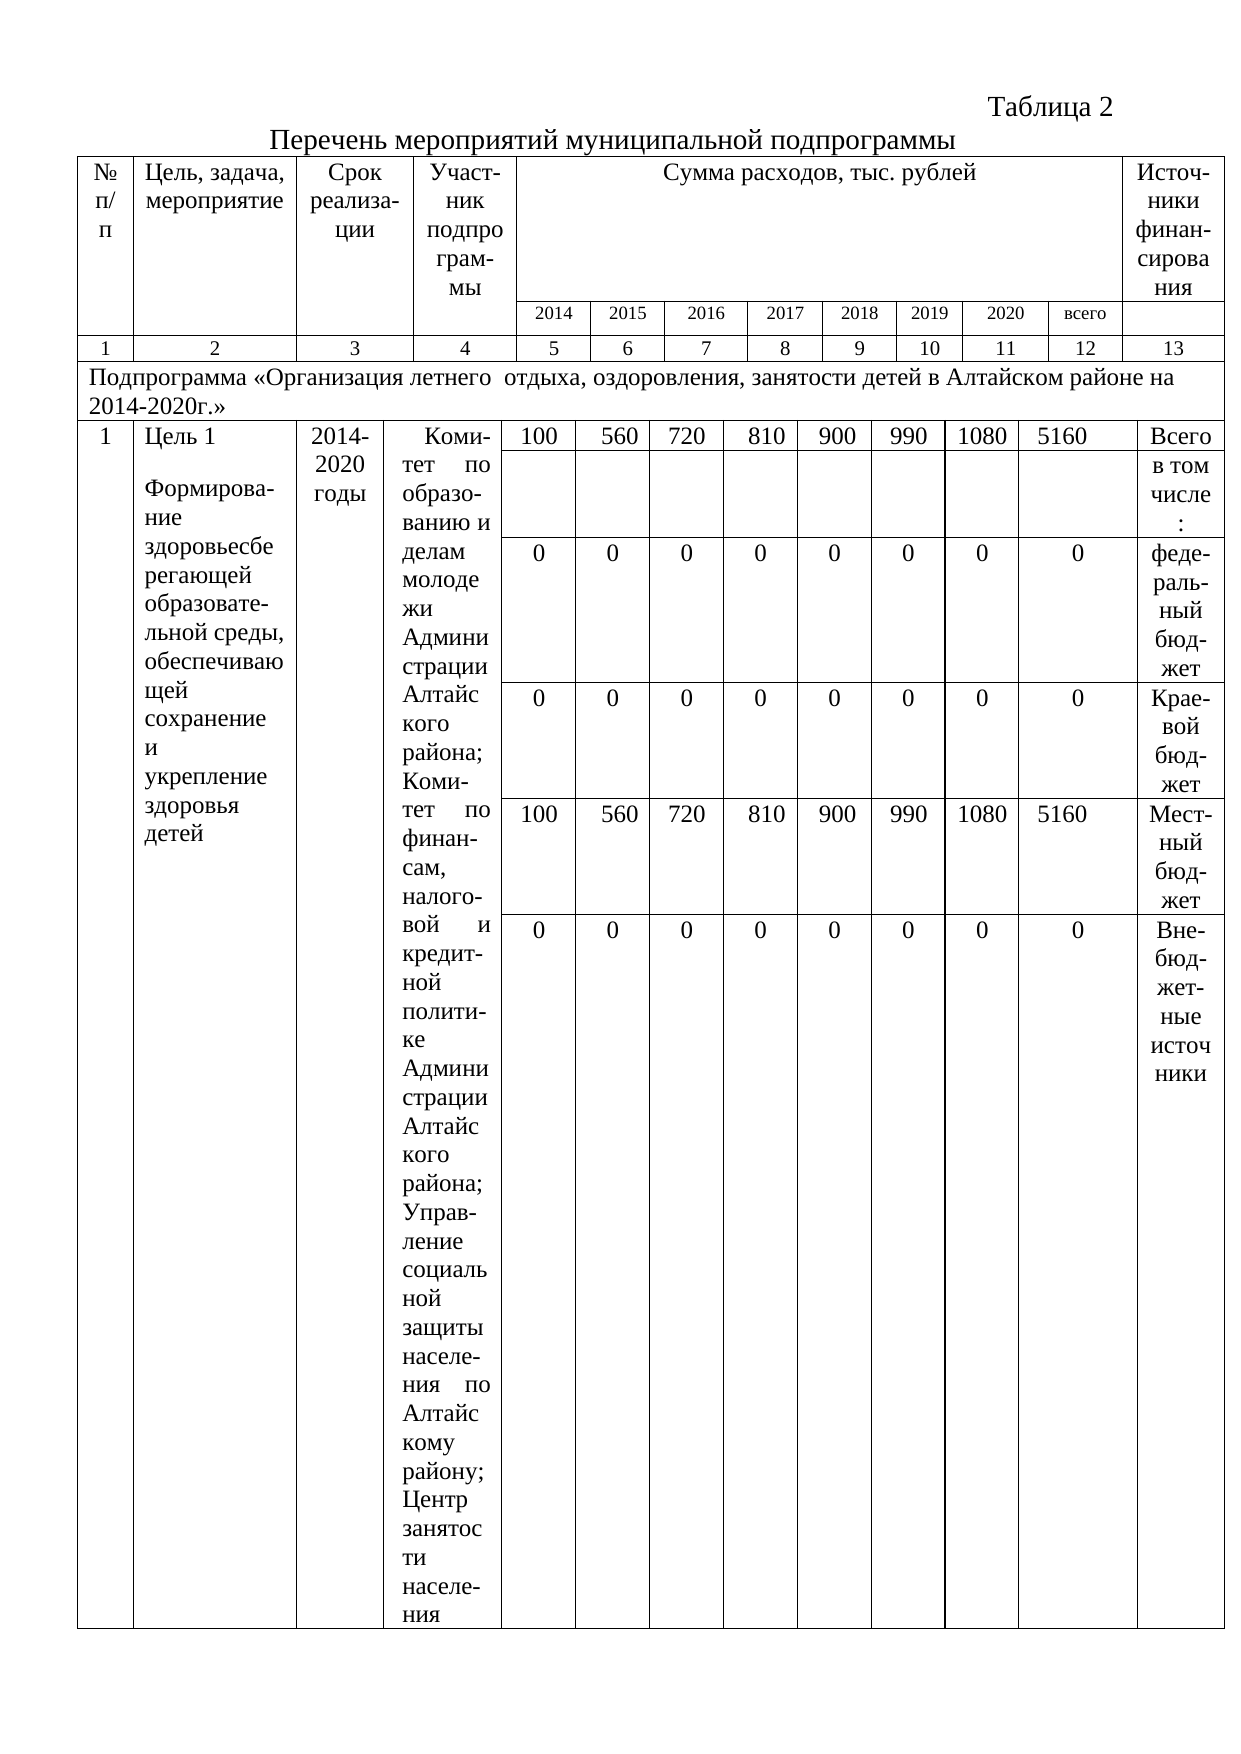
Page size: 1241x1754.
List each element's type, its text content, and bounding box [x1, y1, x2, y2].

table_cell 0 [872, 915, 944, 1628]
table_cell 0 [872, 538, 944, 682]
table_cell 3 [297, 336, 413, 361]
table_cell [1123, 302, 1224, 335]
table_cell 2015 [591, 302, 664, 335]
table_header Цель, задача, мероприятие [134, 157, 296, 335]
table_header Источ-ники финан-сирования [1123, 157, 1224, 301]
table_cell всего [1049, 302, 1122, 335]
table_cell 0 [1019, 915, 1137, 1628]
table_cell 5 [517, 336, 590, 361]
table_cell 1080 [946, 799, 1018, 914]
table_cell 0 [724, 538, 797, 682]
table_cell 560 [576, 421, 649, 449]
table_cell 0 [502, 538, 575, 682]
table_cell 0 [650, 538, 723, 682]
table_cell 0 [798, 538, 871, 682]
table_cell 0 [576, 538, 649, 682]
table_cell [1019, 451, 1137, 537]
table_cell Крае-вой бюд-жет [1138, 683, 1224, 798]
table_cell 1 [78, 336, 133, 361]
table_header Участ-ник подпрограм-мы [414, 157, 516, 335]
table_cell 0 [1019, 683, 1137, 798]
table_cell 100 [502, 799, 575, 914]
table_cell 1 [78, 421, 133, 1628]
table_cell 2020 [963, 302, 1048, 335]
table_cell 810 [724, 421, 797, 449]
table_cell 1080 [946, 421, 1018, 449]
table_cell [650, 451, 723, 537]
table_cell 2019 [897, 302, 962, 335]
table_cell 0 [798, 683, 871, 798]
table_cell феде-раль-ный бюд-жет [1138, 538, 1224, 682]
table_header № п/п [78, 157, 133, 335]
table_cell 0 [946, 915, 1018, 1628]
table_cell 560 [576, 799, 649, 914]
table_cell [724, 451, 797, 537]
table_cell 0 [502, 683, 575, 798]
table_cell [946, 451, 1018, 537]
table_cell 13 [1123, 336, 1224, 361]
table_cell 0 [724, 915, 797, 1628]
table_cell Подпрограмма «Организация летнего отдыха, оздоровления, занятости детей в Алтайском районе на 2014-2020г.» [78, 362, 1224, 420]
table_cell 990 [872, 799, 944, 914]
table_cell 0 [798, 915, 871, 1628]
table_cell 2014 [517, 302, 590, 335]
table_cell 4 [414, 336, 516, 361]
table_cell 990 [872, 421, 944, 449]
table_cell 0 [946, 683, 1018, 798]
table_cell 6 [591, 336, 664, 361]
table_cell 0 [502, 915, 575, 1628]
table_cell 900 [798, 799, 871, 914]
table_cell 2016 [665, 302, 747, 335]
table_cell 0 [576, 915, 649, 1628]
table_cell 0 [1019, 538, 1137, 682]
table_cell 720 [650, 799, 723, 914]
table_cell 2 [134, 336, 296, 361]
table_cell 2017 [748, 302, 822, 335]
table_cell 0 [946, 538, 1018, 682]
table_cell Всего [1138, 421, 1224, 449]
table_cell 810 [724, 799, 797, 914]
table_cell 0 [650, 915, 723, 1628]
table_cell Мест-ный бюд-жет [1138, 799, 1224, 914]
table_cell 2018 [823, 302, 896, 335]
text Таблица 2 [89, 89, 1137, 122]
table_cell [1138, 915, 1224, 1628]
table_cell Цель 1 Формирова-ние здоровьесберегающей образовате-льной среды, обеспечивающей сохранение и укрепление здоровья детей [134, 421, 296, 1628]
table_cell в том числе: [1138, 451, 1224, 537]
table_cell 9 [823, 336, 896, 361]
table_cell 8 [748, 336, 822, 361]
table_cell 720 [650, 421, 723, 449]
text Перечень мероприятий муниципальной подпрограммы [89, 122, 1137, 156]
table_header Срок реализа-ции [297, 157, 413, 335]
table_cell 0 [872, 683, 944, 798]
table_cell [576, 451, 649, 537]
table_cell 2014-2020 годы [297, 421, 383, 1628]
table_cell [872, 451, 944, 537]
table_cell 5160 [1019, 421, 1137, 449]
table_cell 0 [576, 683, 649, 798]
table_header Сумма расходов, тыс. рублей [517, 157, 1122, 301]
table_cell 7 [665, 336, 747, 361]
table_cell [502, 451, 575, 537]
table_cell [798, 451, 871, 537]
table_cell 0 [650, 683, 723, 798]
table_cell 900 [798, 421, 871, 449]
table_cell 12 [1049, 336, 1122, 361]
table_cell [384, 421, 501, 1628]
table_cell 5160 [1019, 799, 1137, 914]
table_cell 0 [724, 683, 797, 798]
table_cell 11 [963, 336, 1048, 361]
table_cell 10 [897, 336, 962, 361]
table_cell 100 [502, 421, 575, 449]
